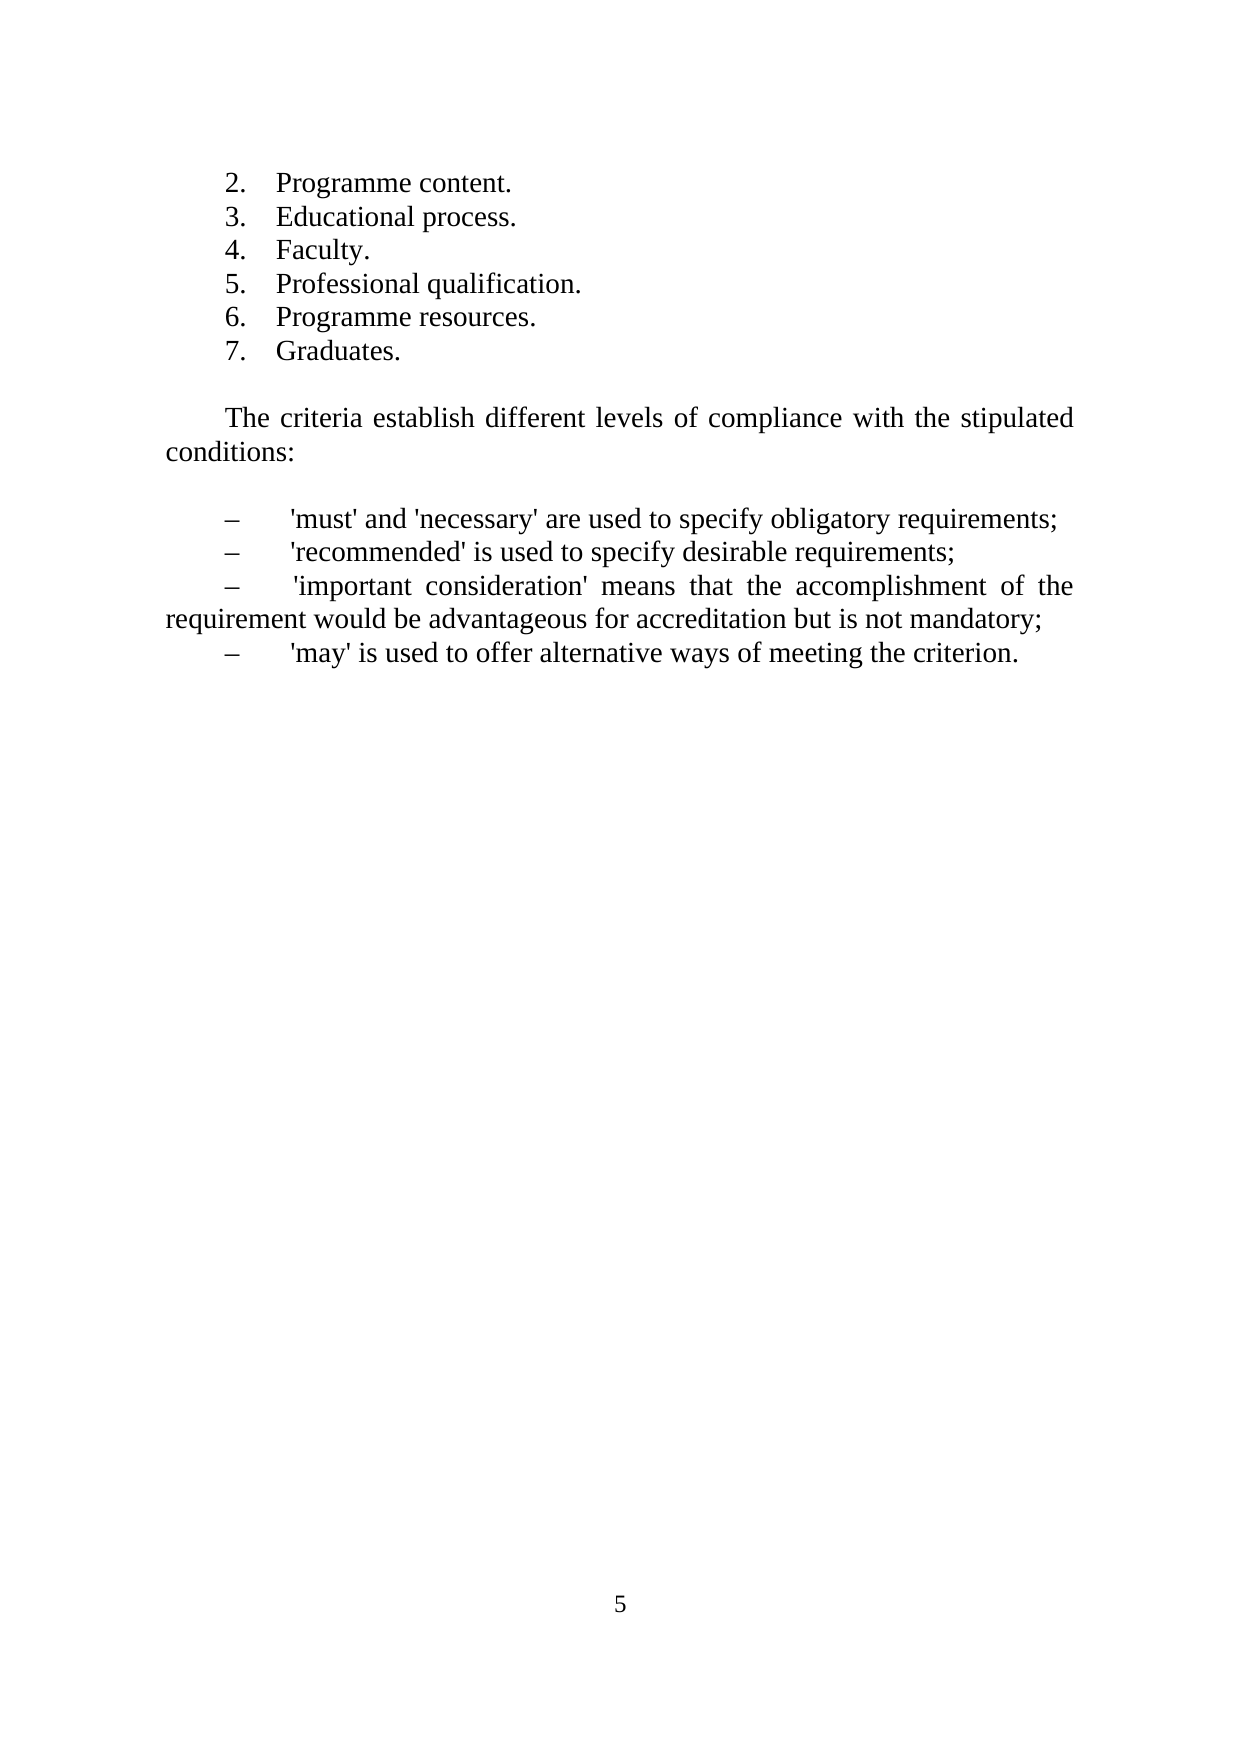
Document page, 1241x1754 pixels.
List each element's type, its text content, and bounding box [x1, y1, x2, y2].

text – 'may' is used to offer alternative ways of meeting the criterion. [165, 635, 1075, 668]
text 5. Professional qualification. [165, 266, 1075, 299]
text 3. Educational process. [165, 199, 1075, 232]
text 4. Faculty. [165, 232, 1075, 266]
text – 'important consideration' means that the accomplishment of the requirement would be advantageous for accreditation but is not mandatory; [165, 568, 1075, 635]
text 2. Programme content. [165, 165, 1075, 199]
text 7. Graduates. [165, 333, 1075, 367]
text The criteria establish different levels of compliance with the stipulated conditions: [165, 400, 1075, 467]
text – 'recommended' is used to specify desirable requirements; [165, 534, 1075, 568]
text 6. Programme resources. [165, 299, 1075, 333]
text – 'must' and 'necessary' are used to specify obligatory requirements; [165, 501, 1075, 534]
